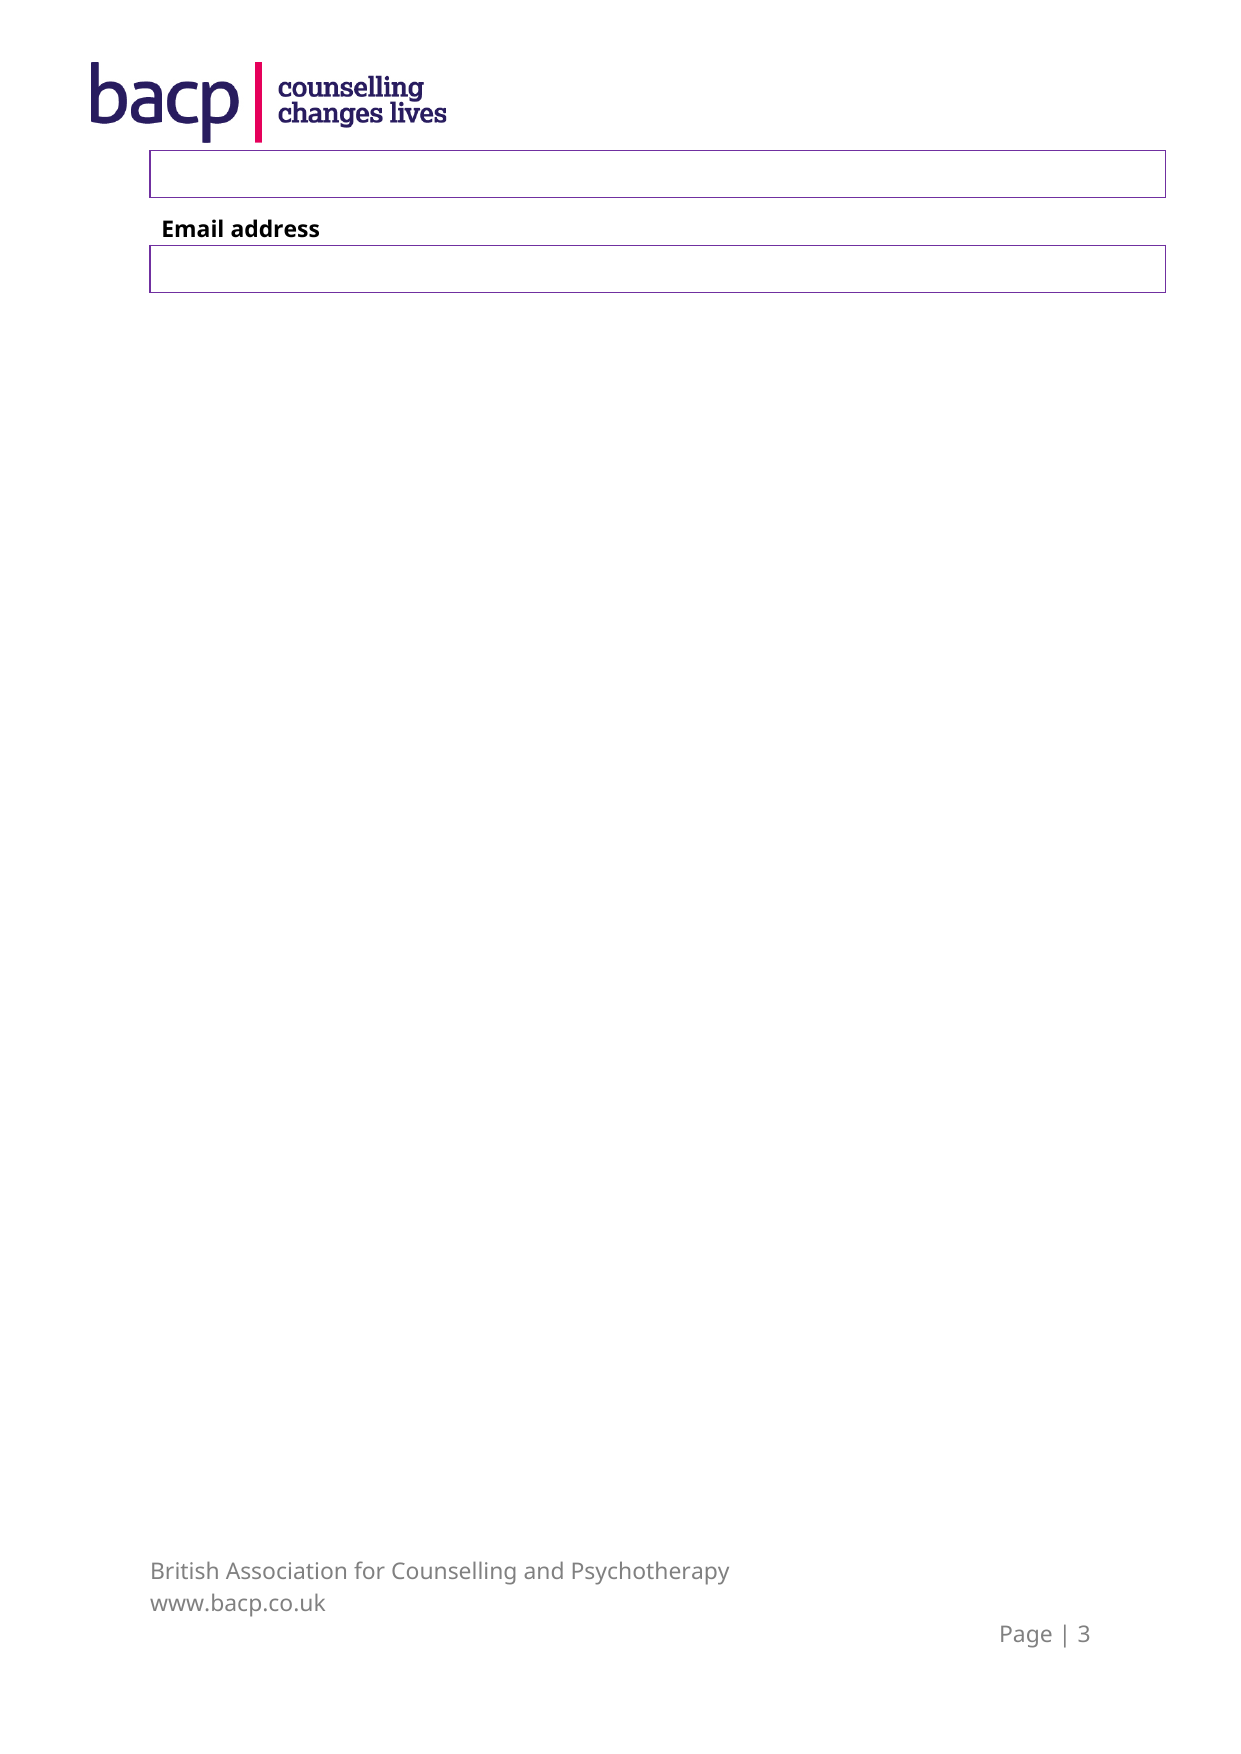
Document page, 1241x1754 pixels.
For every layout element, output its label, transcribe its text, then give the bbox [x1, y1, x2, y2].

table_cell Email address [150, 198, 1165, 244]
table_cell [151, 246, 1165, 292]
picture [90, 62, 447, 240]
table_cell [151, 151, 1165, 197]
